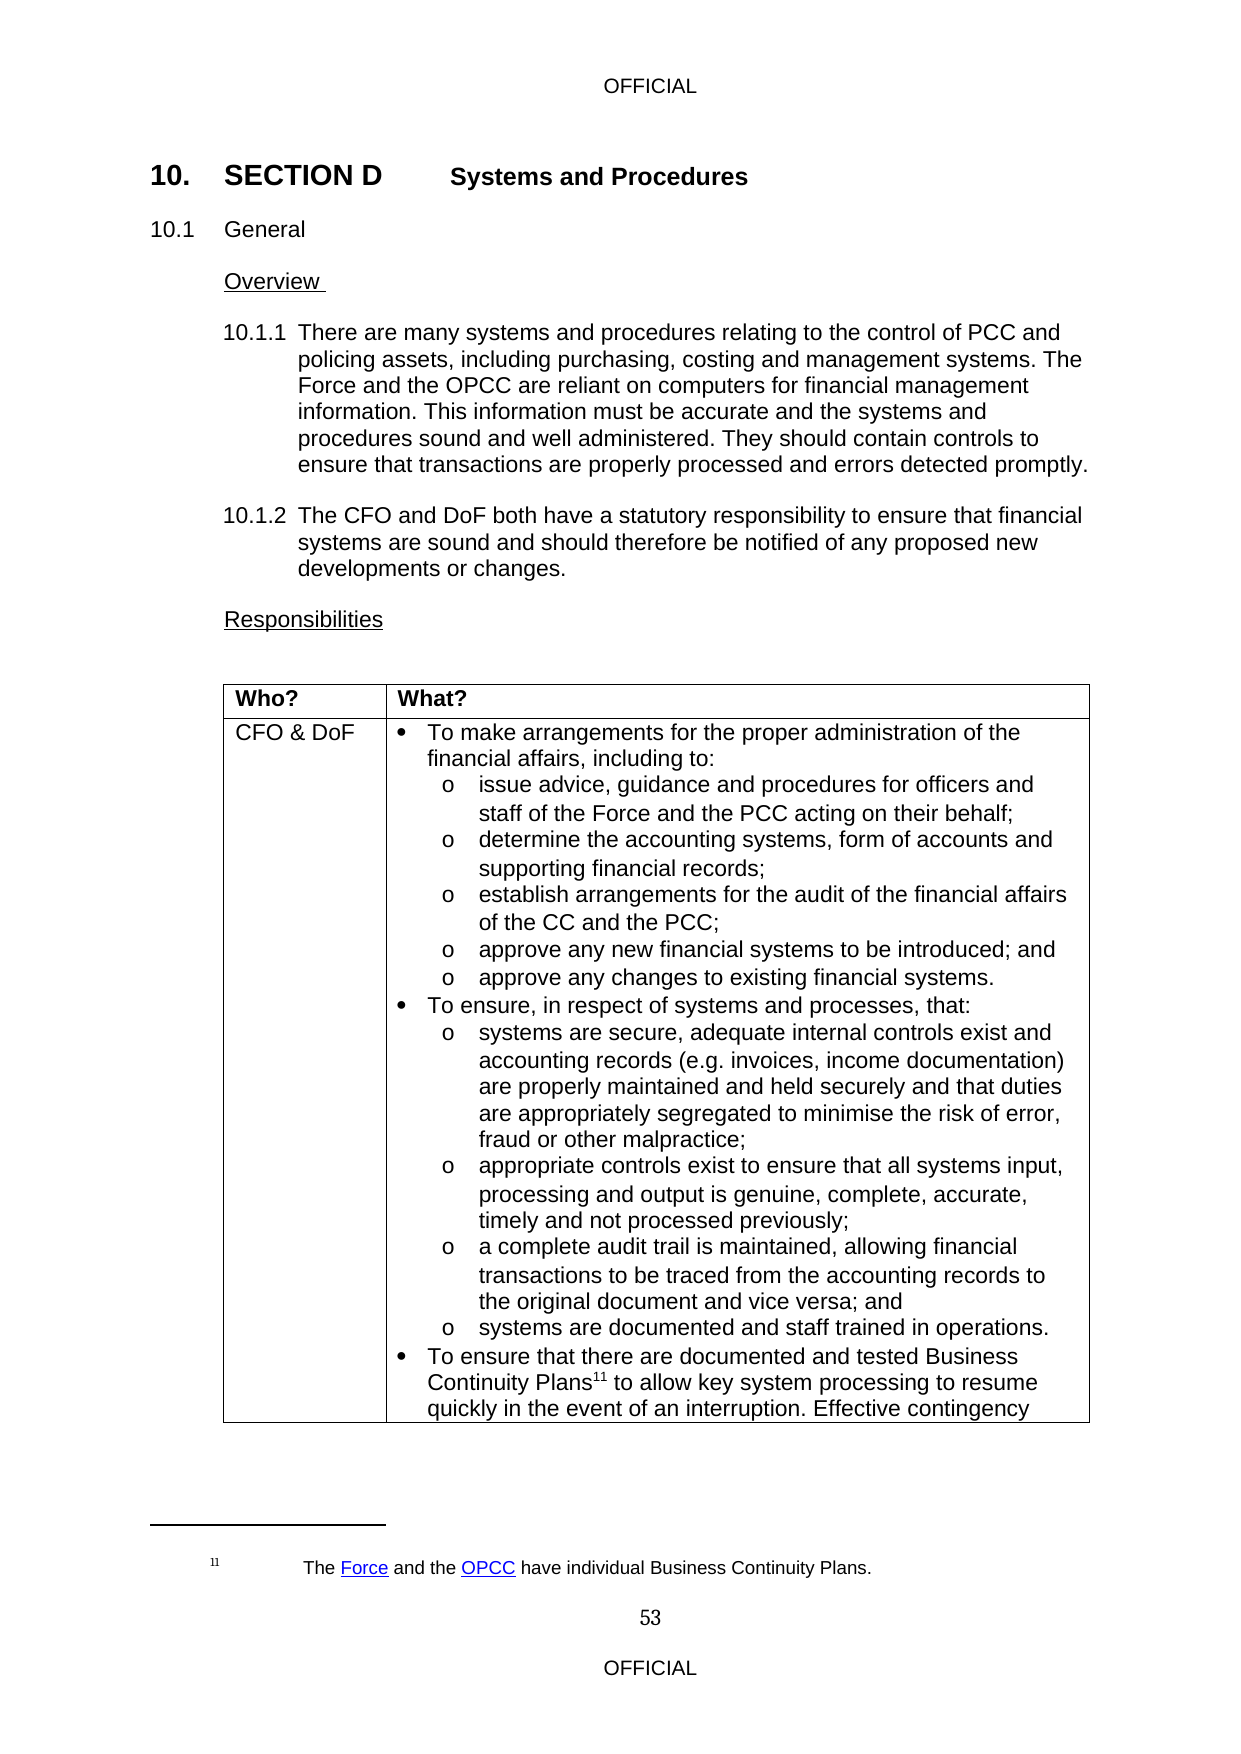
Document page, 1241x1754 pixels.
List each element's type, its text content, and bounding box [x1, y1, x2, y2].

text Overview [224, 268, 1090, 294]
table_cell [387, 719, 1089, 1422]
subtitle SECTION D Systems and Procedures [150, 158, 1090, 191]
subtitle 10.1.2 The CFO and DoF both have a statutory responsibility to ensure that financial systems are sound and should therefore be notified of any proposed new developments or changes. [223, 502, 1090, 581]
subtitle 10.1.1 There are many systems and procedures relating to the control of PCC and policing assets, including purchasing, costing and management systems. The Force and the OPCC are reliant on computers for financial management information. This information must be accurate and the systems and procedures sound and well administered. They should contain controls to ensure that transactions are properly processed and errors detected promptly. [223, 319, 1090, 477]
table_cell CFO & DoF [224, 719, 386, 1422]
table_header Who? [224, 685, 386, 718]
table_header What? [387, 685, 1089, 718]
text Responsibilities [224, 606, 1090, 633]
subtitle 10.1 General [150, 216, 1090, 243]
